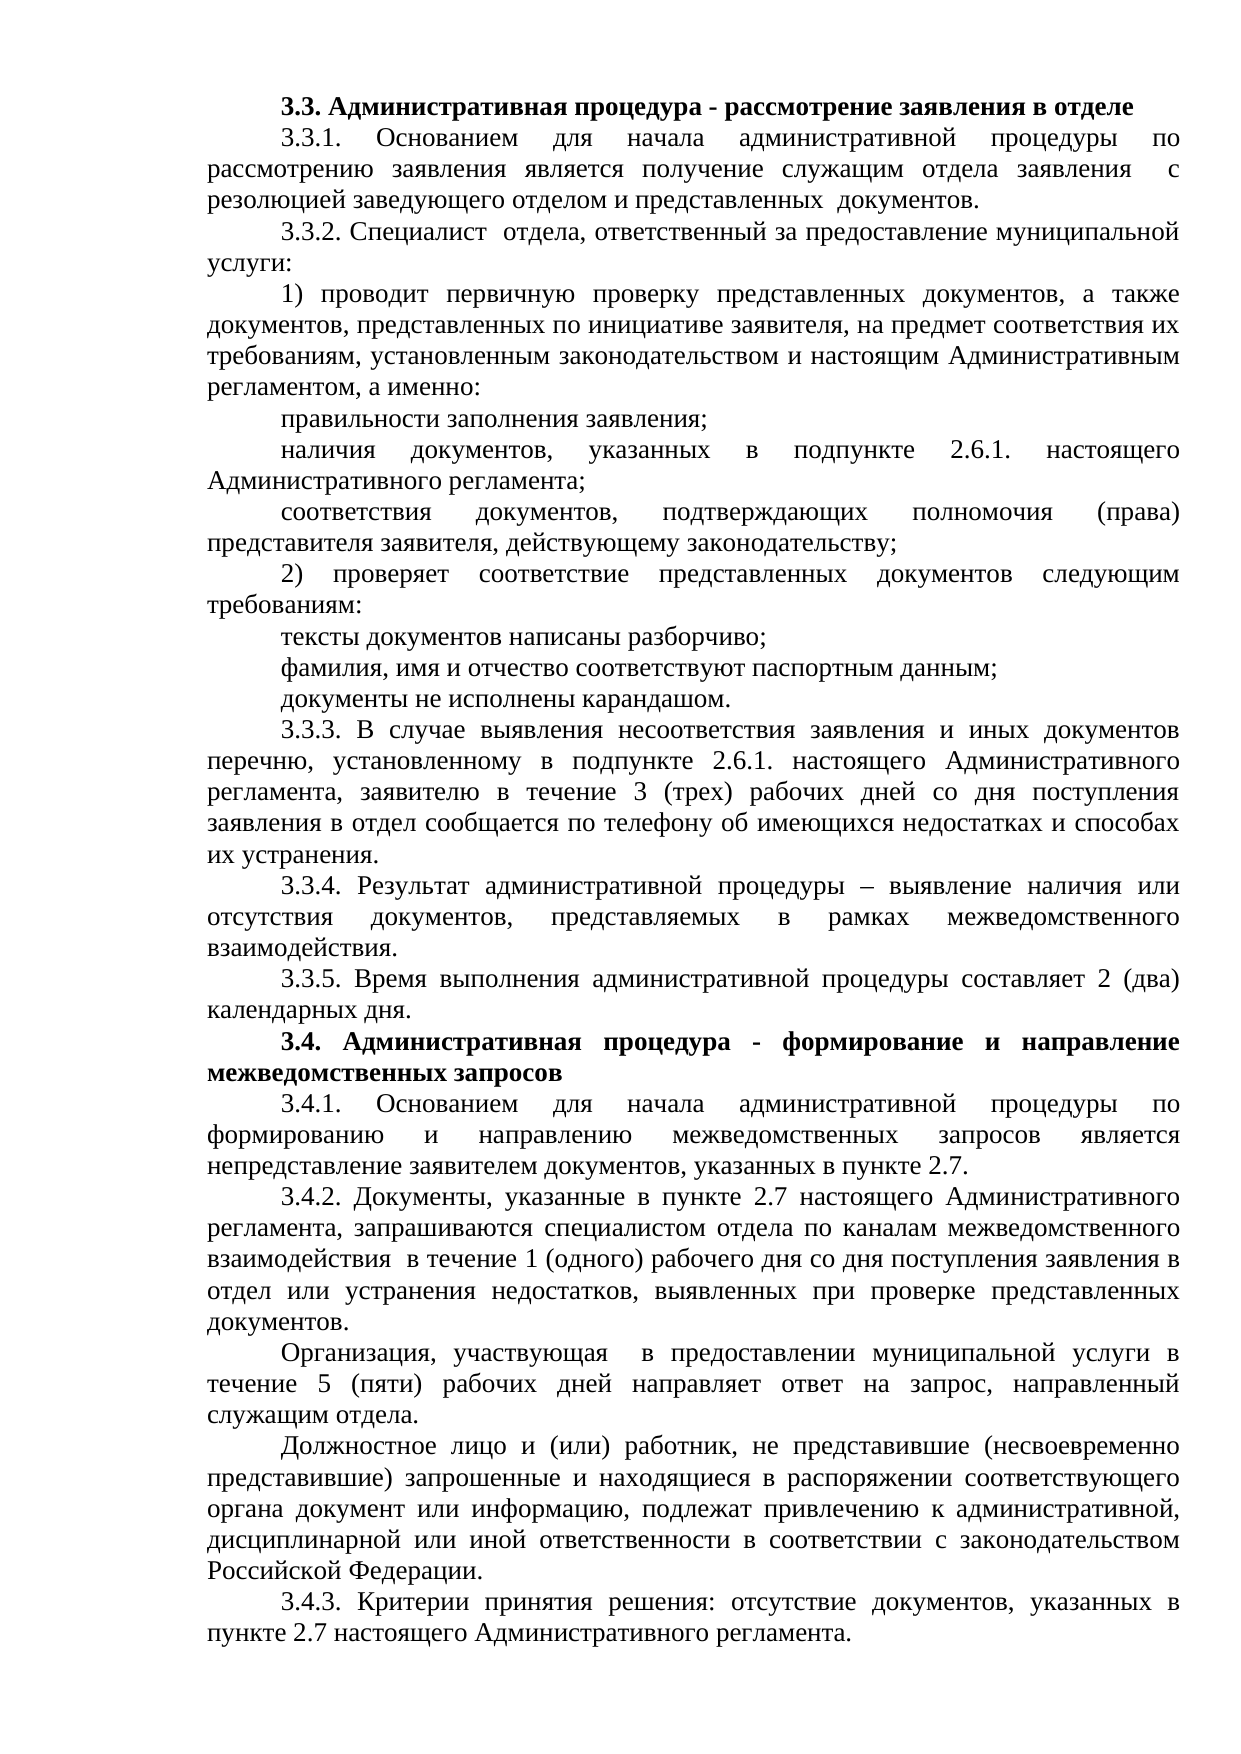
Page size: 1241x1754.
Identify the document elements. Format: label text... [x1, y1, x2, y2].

text тексты документов написаны разборчиво; [207, 620, 1181, 651]
text правильности заполнения заявления; [207, 402, 1181, 433]
text 2) проверяет соответствие представленных документов следующим требованиям: [207, 557, 1181, 620]
text 3.4.1. Основанием для начала административной процедуры по формированию и направлению межведомственных запросов является непредставление заявителем документов, указанных в пункте 2.7. [207, 1087, 1181, 1180]
text фамилия, имя и отчество соответствуют паспортным данным; [207, 651, 1181, 682]
text 3.4.3. Критерии принятия решения: отсутствие документов, указанных в пункте 2.7 настоящего Административного регламента. [207, 1585, 1181, 1647]
text 1) проводит первичную проверку представленных документов, а также документов, представленных по инициативе заявителя, на предмет соответствия их требованиям, установленным законодательством и настоящим Административным регламентом, а именно: [207, 277, 1181, 402]
text Должностное лицо и (или) работник, не представившие (несвоевременно представившие) запрошенные и находящиеся в распоряжении соответствующего органа документ или информацию, подлежат привлечению к административной, дисциплинарной или иной ответственности в соответствии с законодательством Российской Федерации. [207, 1429, 1181, 1585]
text 3.3.3. В случае выявления несоответствия заявления и иных документов перечню, установленному в подпункте 2.6.1. настоящего Административного регламента, заявителю в течение 3 (трех) рабочих дней со дня поступления заявления в отдел сообщается по телефону об имеющихся недостатках и способах их устранения. [207, 713, 1181, 869]
text наличия документов, указанных в подпункте 2.6.1. настоящего Административного регламента; [207, 433, 1181, 495]
text 3.3.5. Время выполнения административной процедуры составляет 2 (два) календарных дня. [207, 962, 1181, 1024]
text документы не исполнены карандашом. [207, 682, 1181, 713]
text соответствия документов, подтверждающих полномочия (права) представителя заявителя, действующему законодательству; [207, 495, 1181, 557]
text 3.3. Административная процедура - рассмотрение заявления в отделе [207, 90, 1181, 121]
text 3.3.4. Результат административной процедуры – выявление наличия или отсутствия документов, представляемых в рамках межведомственного взаимодействия. [207, 869, 1181, 962]
text 3.4. Административная процедура - формирование и направление межведомственных запросов [207, 1024, 1181, 1087]
text 3.3.2. Специалист отдела, ответственный за предоставление муниципальной услуги: [207, 215, 1181, 277]
text Организация, участвующая в предоставлении муниципальной услуги в течение 5 (пяти) рабочих дней направляет ответ на запрос, направленный служащим отдела. [207, 1336, 1181, 1429]
text 3.4.2. Документы, указанные в пункте 2.7 настоящего Административного регламента, запрашиваются специалистом отдела по каналам межведомственного взаимодействия в течение 1 (одного) рабочего дня со дня поступления заявления в отдел или устранения недостатков, выявленных при проверке представленных документов. [207, 1180, 1181, 1336]
text 3.3.1. Основанием для начала административной процедуры по рассмотрению заявления является получение служащим отдела заявления с резолюцией заведующего отделом и представленных документов. [207, 121, 1181, 215]
